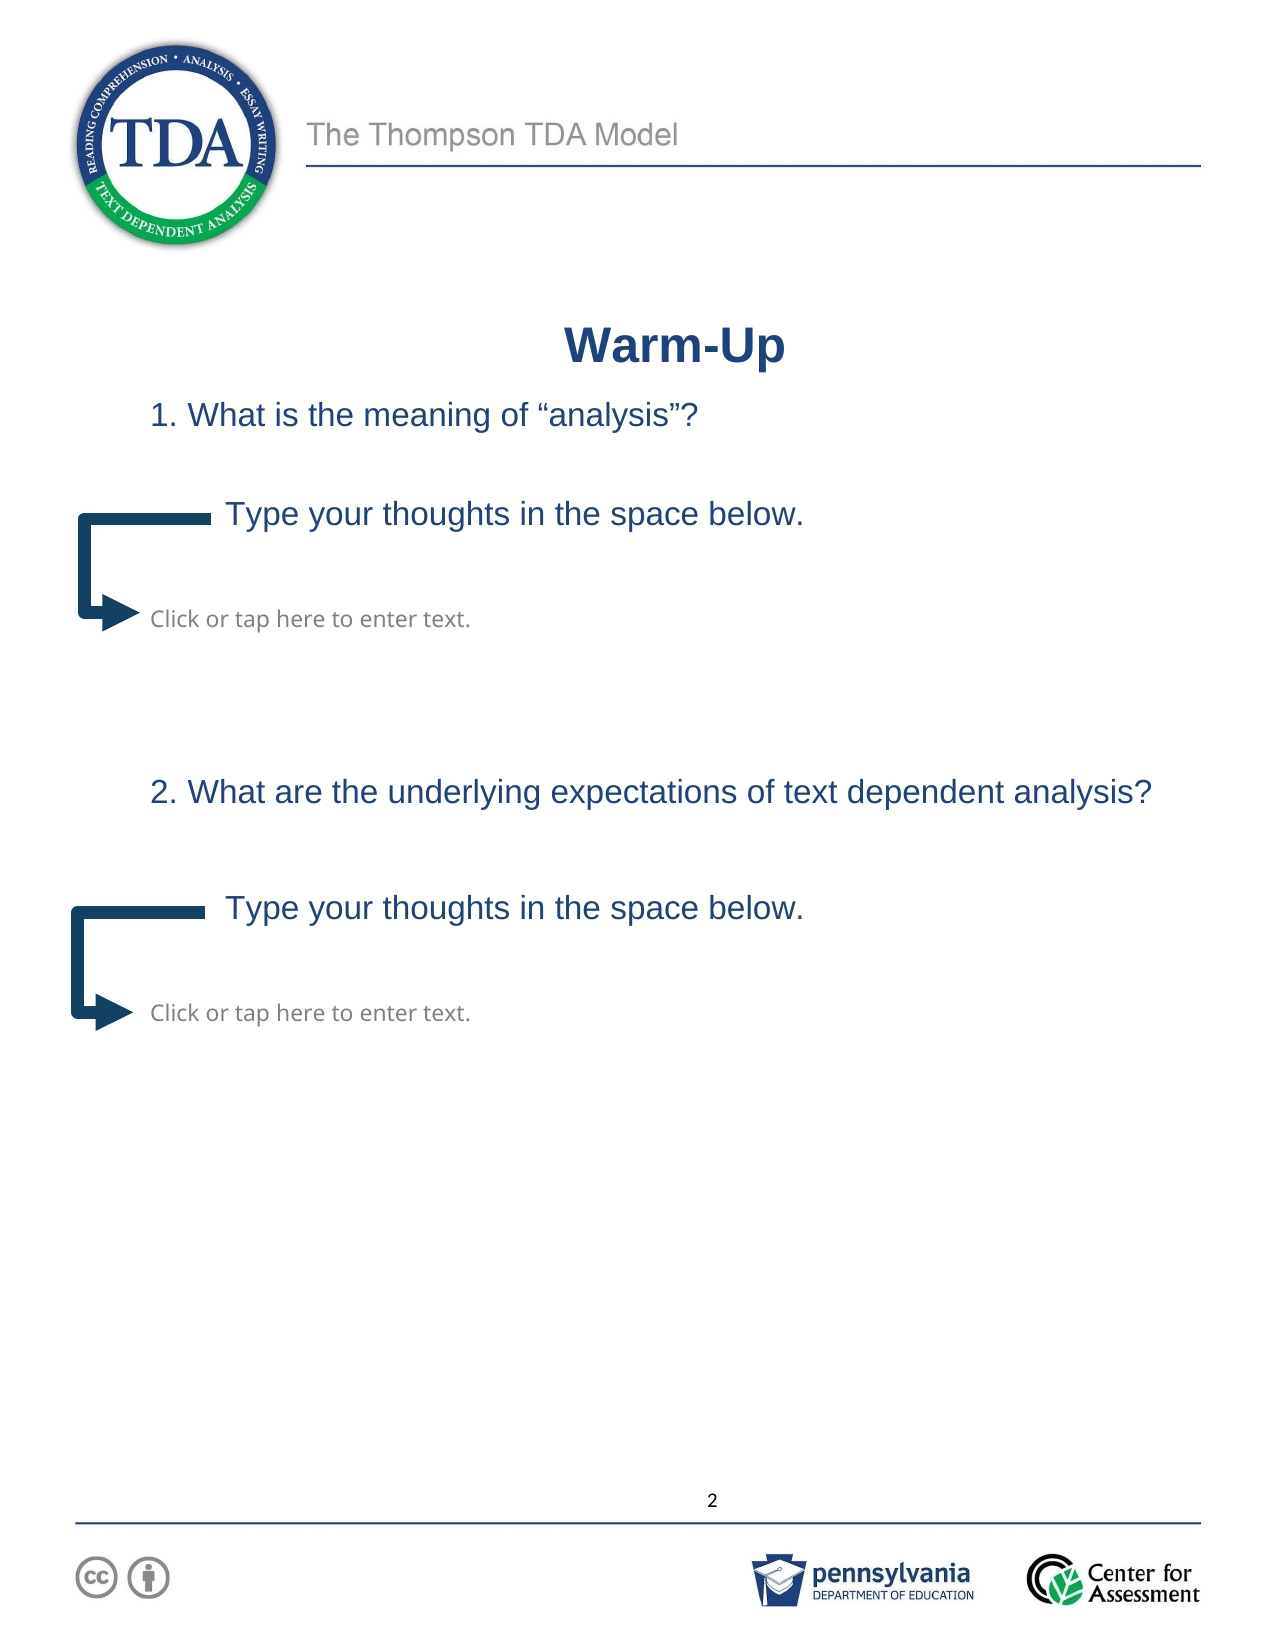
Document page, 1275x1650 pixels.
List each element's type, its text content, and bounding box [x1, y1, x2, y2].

text Type your thoughts in the space below. [150, 494, 1200, 533]
text Warm-Up [150, 316, 1200, 373]
picture [0, 1512, 1275, 1650]
list What is the meaning of “analysis”? [150, 395, 1200, 433]
picture [0, 0, 1275, 261]
list What are the underlying expectations of text dependent analysis? [150, 772, 1200, 810]
text Click or tap here to enter text. [150, 997, 1200, 1028]
text Click or tap here to enter text. [150, 603, 1200, 634]
text Type your thoughts in the space below. [150, 888, 1200, 927]
